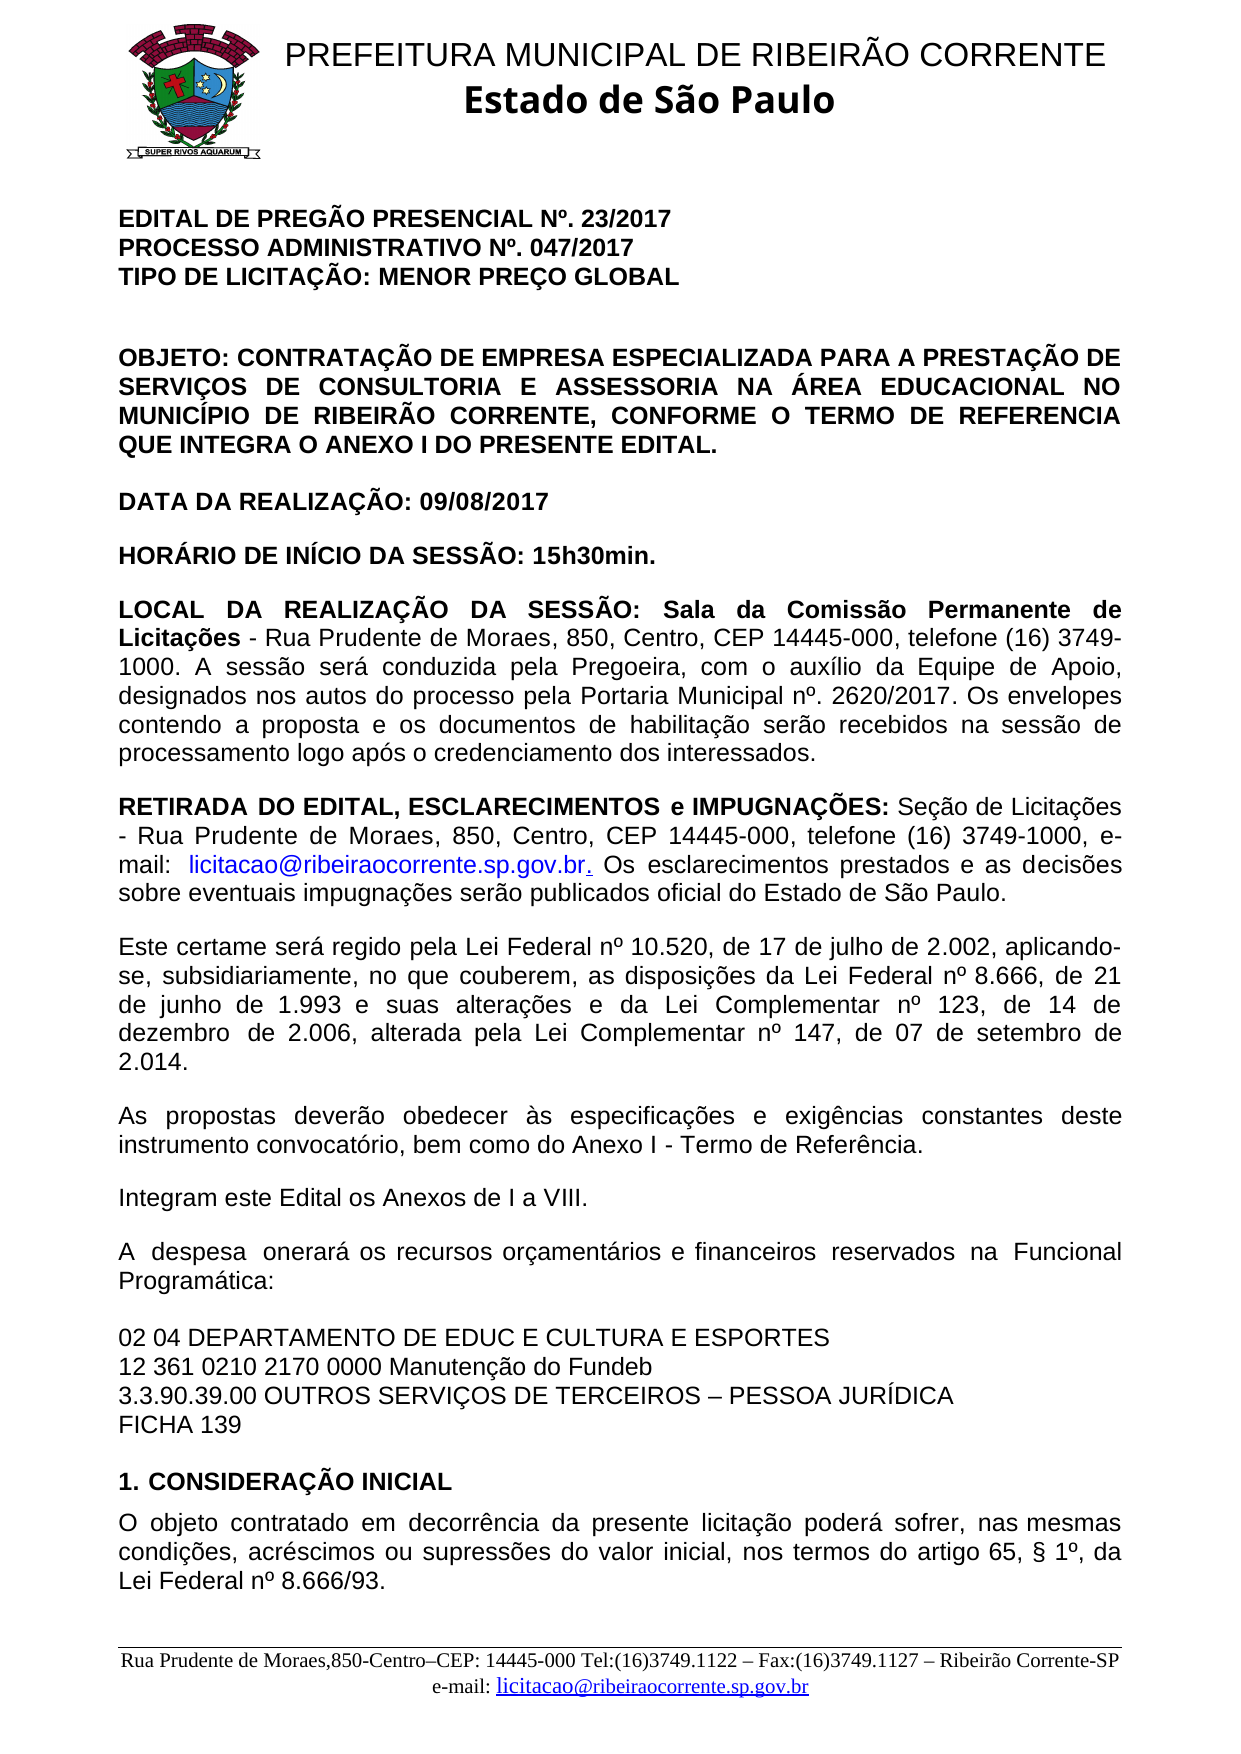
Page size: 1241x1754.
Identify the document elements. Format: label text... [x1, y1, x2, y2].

text Este certame será regido pela Lei Federal nº 10.520, de 17 de julho de 2.002, aplicando-se, subsidiariamente, no que couberem, as disposições da Lei Federal nº 8.666, de 21 de junho de 1.993 e suas alterações e da Lei Complementar nº 123, de 14 de dezembro de 2.006, alterada pela Lei Complementar nº 147, de 07 de setembro de 2.014. [118, 932, 1122, 1076]
text 3.3.90.39.00 OUTROS SERVIÇOS DE TERCEIROS – PESSOA JURÍDICA [118, 1381, 1122, 1410]
text 02 04 DEPARTAMENTO DE EDUC E CULTURA E ESPORTES [118, 1323, 1122, 1352]
text O objeto contratado em decorrência da presente licitação poderá sofrer, nas mesmas condições, acréscimos ou supressões do valor inicial, nos termos do artigo 65, § 1º, da Lei Federal nº 8.666/93. [118, 1508, 1122, 1595]
text OBJETO: CONTRATAÇÃO DE EMPRESA ESPECIALIZADA PARA A PRESTAÇÃO DE SERVIÇOS DE CONSULTORIA E ASSESSORIA NA ÁREA EDUCACIONAL NO MUNICÍPIO DE RIBEIRÃO CORRENTE, CONFORME O TERMO DE REFERENCIA QUE INTEGRA O ANEXO I DO PRESENTE EDITAL. [118, 343, 1122, 458]
text 12 361 0210 2170 0000 Manutenção do Fundeb [118, 1352, 1122, 1381]
text As propostas deverão obedecer às especificações e exigências constantes deste instrumento convocatório, bem como do Anexo I - Termo de Referência. [118, 1101, 1122, 1158]
text Integram este Edital os Anexos de I a VIII. [118, 1183, 1122, 1212]
picture [126, 24, 261, 159]
text RETIRADA DO EDITAL, ESCLARECIMENTOS e IMPUGNAÇÕES: Seção de Licitações - Rua Prudente de Moraes, 850, Centro, CEP 14445-000, telefone (16) 3749-1000, e-mail: licitacao@ribeiraocorrente.sp.gov.br. Os esclarecimentos prestados e as decisões sobre eventuais impugnações serão publicados oficial do Estado de São Paulo. [118, 792, 1122, 907]
text LOCAL DA REALIZAÇÃO DA SESSÃO: Sala da Comissão Permanente de Licitações - Rua Prudente de Moraes, 850, Centro, CEP 14445-000, telefone (16) 3749-1000. A sessão será conduzida pela Pregoeira, com o auxílio da Equipe de Apoio, designados nos autos do processo pela Portaria Municipal nº. 2620/2017. Os envelopes contendo a proposta e os documentos de habilitação serão recebidos na sessão de processamento logo após o credenciamento dos interessados. [118, 595, 1122, 767]
text HORÁRIO DE INÍCIO DA SESSÃO: 15h30min. [118, 541, 1122, 570]
text TIPO DE LICITAÇÃO: MENOR PREÇO GLOBAL [118, 261, 1122, 290]
text A despesa onerará os recursos orçamentários e financeiros reservados na Funcional Programática: [118, 1237, 1122, 1295]
text FICHA 139 [118, 1410, 1122, 1438]
text 1. CONSIDERAÇÃO INICIAL [118, 1467, 1122, 1496]
text DATA DA REALIZAÇÃO: 09/08/2017 [118, 487, 1122, 516]
text PROCESSO ADMINISTRATIVO Nº. 047/2017 [118, 233, 1122, 261]
text EDITAL DE PREGÃO PRESENCIAL Nº. 23/2017 [118, 204, 1122, 233]
